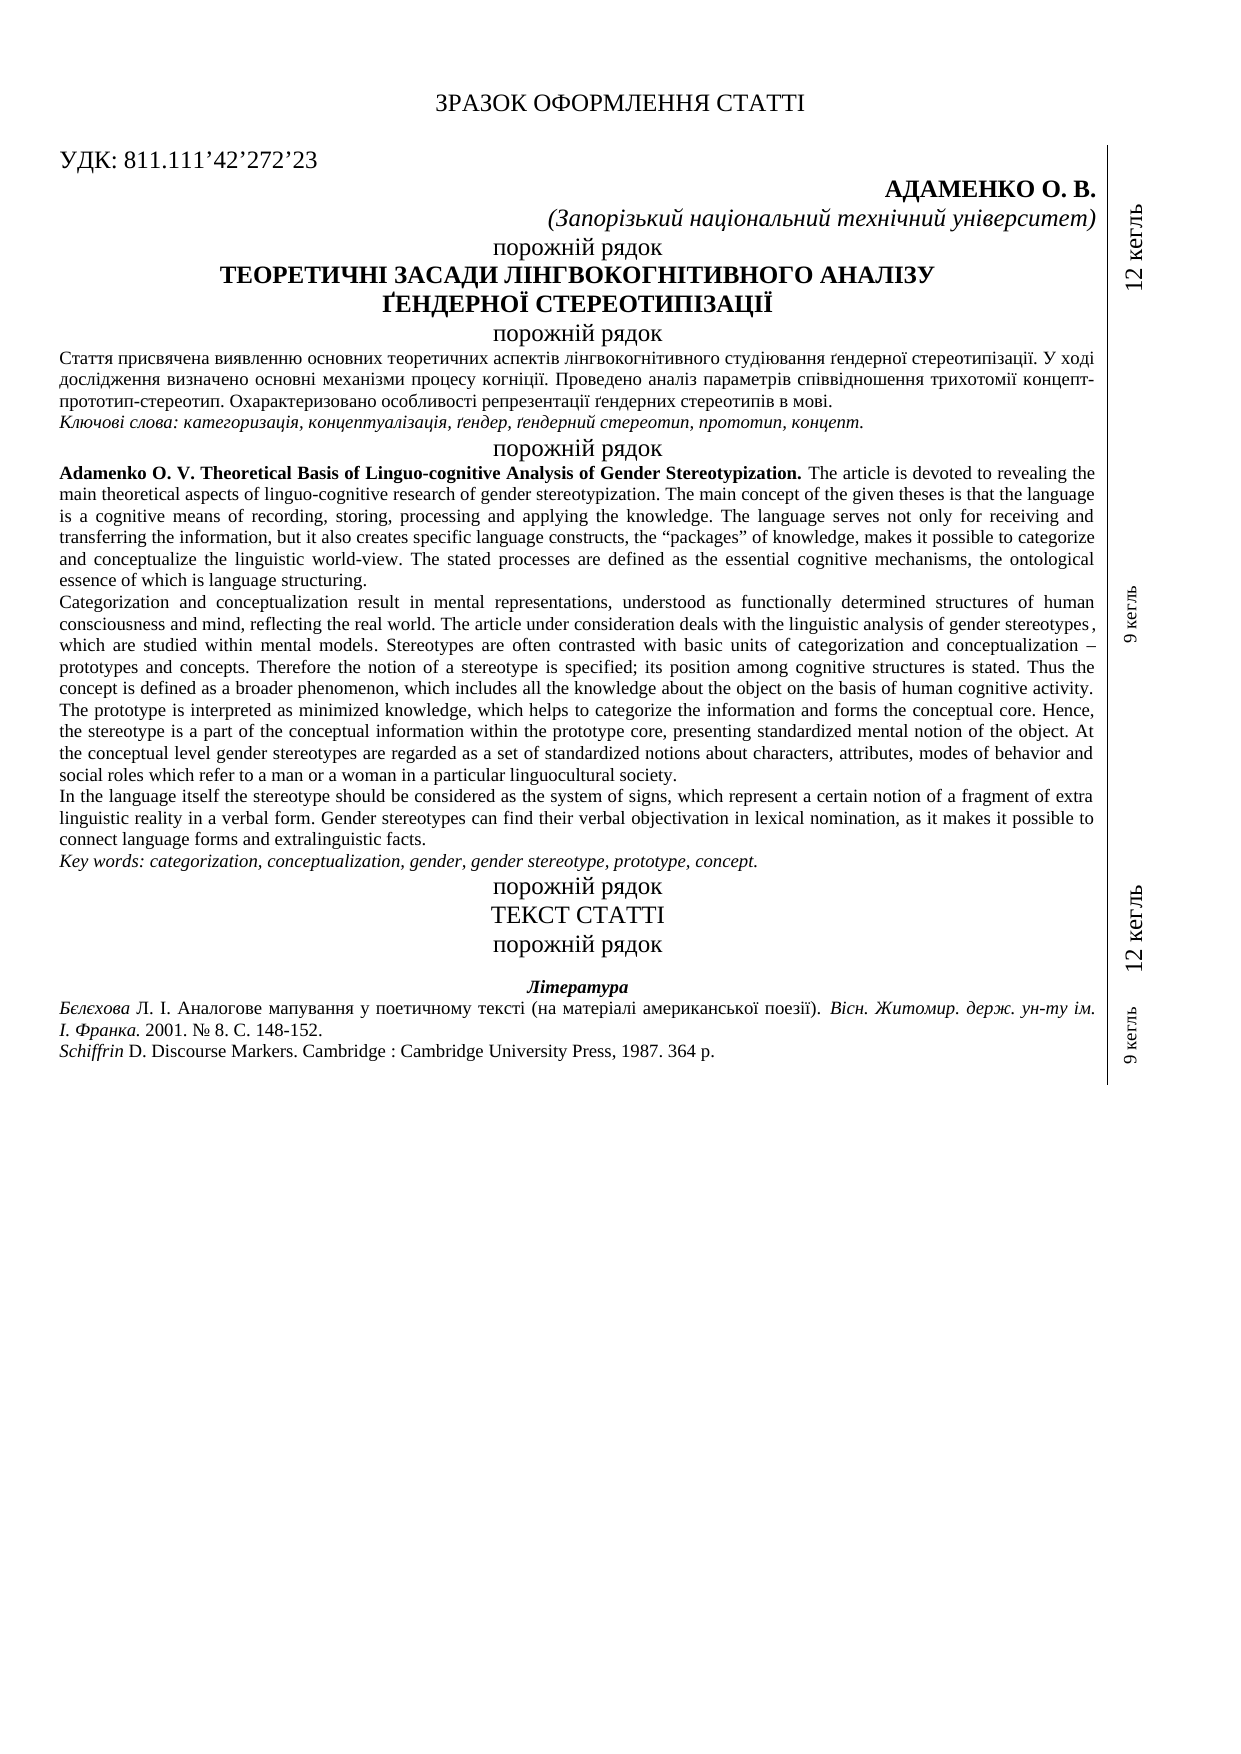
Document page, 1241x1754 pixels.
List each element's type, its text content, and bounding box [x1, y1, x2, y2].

table_header 12 кегль [1108, 145, 1163, 347]
text ЗРАЗОК ОФОРМЛЕННЯ СТАТТІ [59, 88, 1181, 117]
table_header УДК: 811.111’42’272’23 АДАМЕНКО О. В. (Запорізький національний технічний університет) порожній рядок ТЕОРЕТИЧНІ ЗАСАДИ ЛІНГВОКОГНІТИВНОГО АНАЛІЗУ ҐЕНДЕРНОЇ СТЕРЕОТИПІЗАЦІЇ порожній рядок [48, 145, 1107, 347]
table_cell Література Бєлєхова Л. І. Аналогове мапування у поетичному тексті (на матеріалі американської поезії). Вісн. Житомир. держ. ун-ту ім. І. Франка. 2001. № 8. С. 148-152. Schiffrin D. Discourse Markers. Cambridge : Cambridge University Press, 1987. 364 p. [48, 976, 1107, 1084]
table_cell Стаття присвячена виявленню основних теоретичних аспектів лінгвокогнітивного студіювання ґендерної стереотипізації. У ході дослідження визначено основні механізми процесу когніції. Проведено аналіз параметрів співвідношення трихотомії концепт-прототип-стереотип. Охарактеризовано особливості репрезентації ґендерних стереотипів в мові. Ключові слова: категоризація, концептуалізація, ґендер, ґендерний стереотип, прототип, концепт. порожній рядок Adamenko O. V. Theoretical Basis of Linguo-cognitive Analysis of Gender Stereotypization. The article is devoted to revealing the main theoretical aspects of linguo-cognitive research of gender stereotypization. The main concept of the given theses is that the language is a cognitive means of recording, storing, processing and applying the knowledge. The language serves not only for receiving and transferring the information, but it also creates specific language constructs, the “packages” of knowledge, makes it possible to categorize and conceptualize the linguistic world-view. The stated processes are defined as the essential cognitive mechanisms, the ontological essence of which is language structuring. Categorization and conceptualization result in mental representations, understood as functionally determined structures of human consciousness and mind, reflecting the real world. The article under consideration deals with the linguistic analysis of gender stereotypes, which are studied within mental models. Stereotypes are often contrasted with basic units of categorization and conceptualization – prototypes and concepts. Therefore the notion of a stereotype is specified; its position among cognitive structures is stated. Thus the concept is defined as a broader phenomenon, which includes all the knowledge about the object on the basis of human cognitive activity. The prototype is interpreted as minimized knowledge, which helps to categorize the information and forms the conceptual core. Hence, the stereotype is a part of the conceptual information within the prototype core, presenting standardized mental notion of the object. At the conceptual level gender stereotypes are regarded as a set of standardized notions about characters, attributes, modes of behavior and social roles which refer to a man or a woman in a particular linguocultural society. In the language itself the stereotype should be considered as the system of signs, which represent a certain notion of a fragment of extra linguistic reality in a verbal form. Gender stereotypes can find their verbal objectivation in lexical nomination, as it makes it possible to connect language forms and extralinguistic facts. Key words: categorization, conceptualization, gender, gender stereotype, prototype, concept. [48, 347, 1107, 871]
table_cell 9 кегль [1108, 976, 1163, 1084]
table_cell 9 кегль [1108, 347, 1163, 871]
table_cell 12 кегль [1108, 871, 1163, 976]
table_cell порожній рядок ТЕКСТ СТАТТІ порожній рядок [48, 871, 1107, 976]
